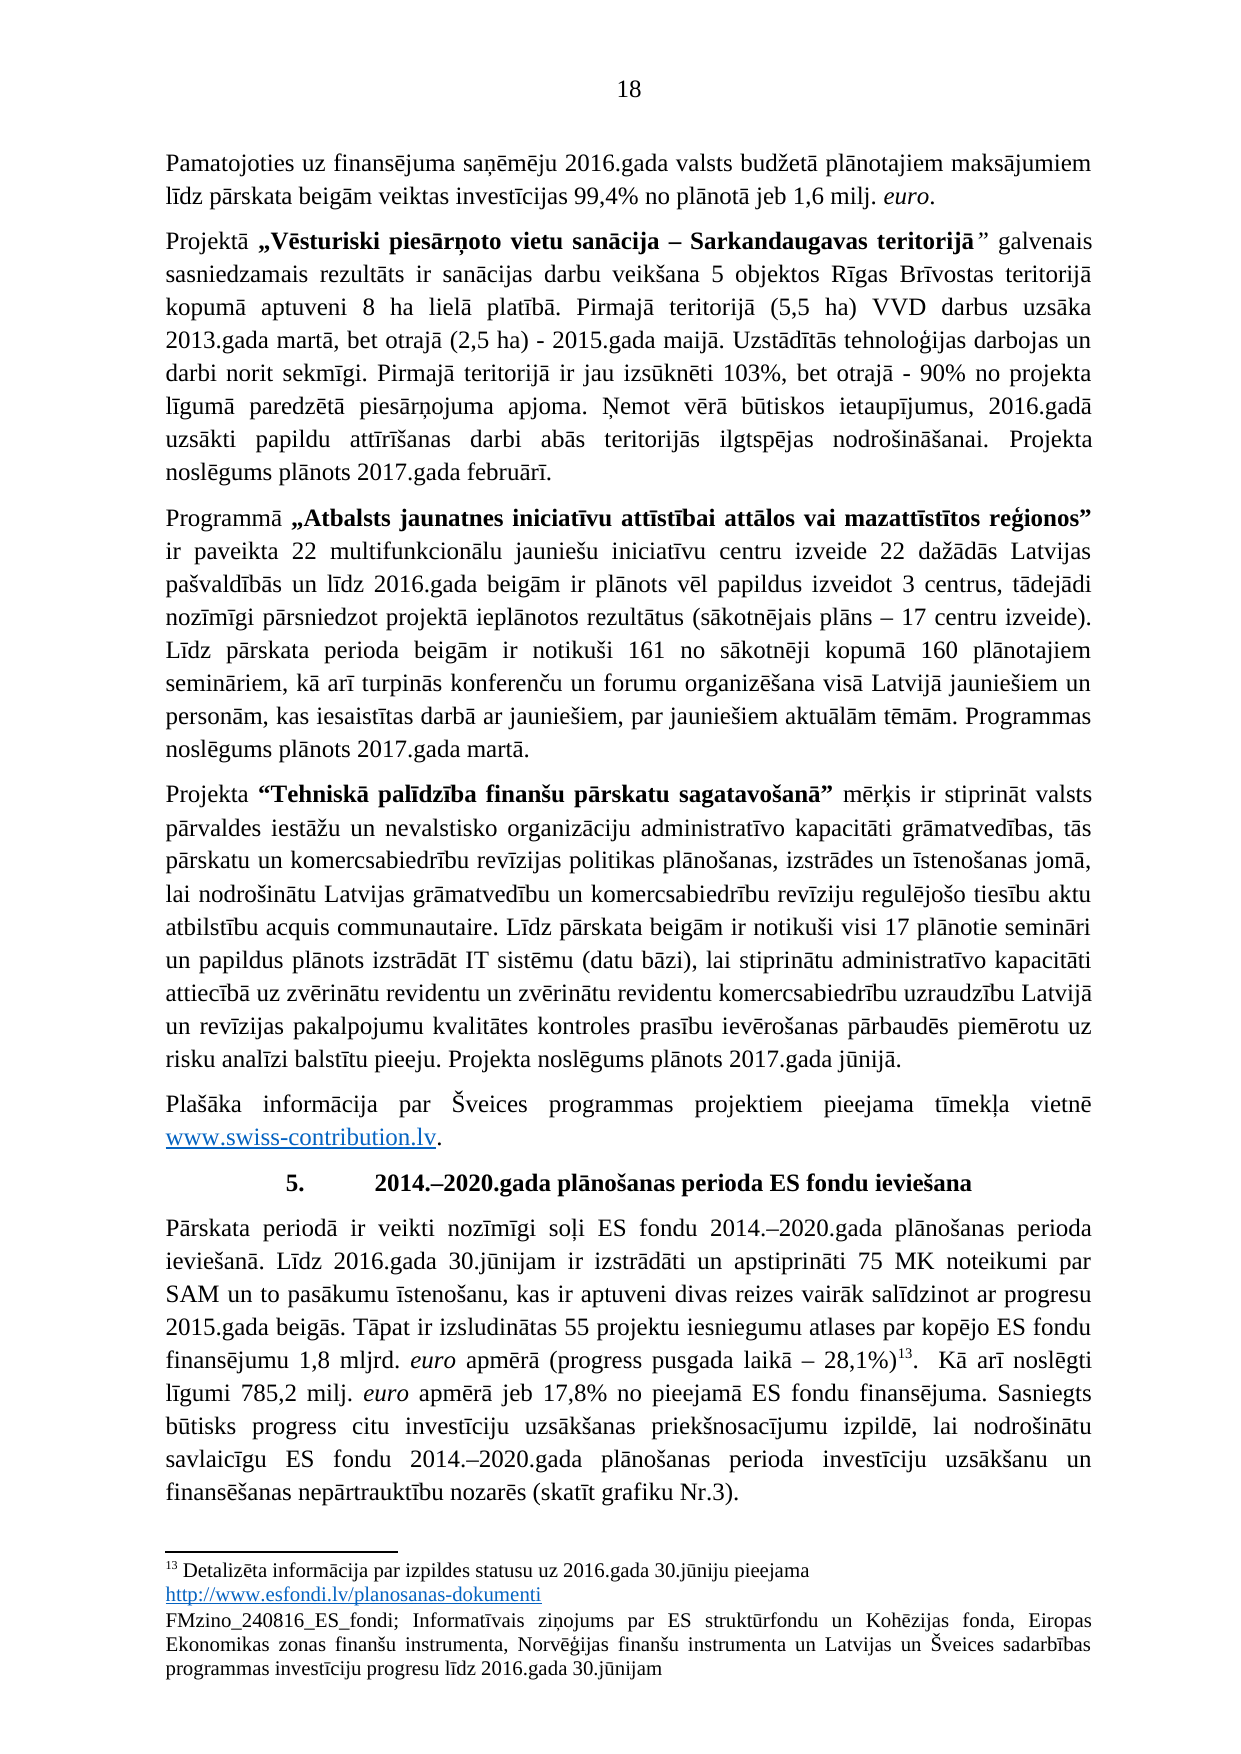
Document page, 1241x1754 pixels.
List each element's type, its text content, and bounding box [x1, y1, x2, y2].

text 2014.–2020.gada plānošanas perioda ES fondu ieviešana [165, 1168, 1092, 1197]
text Pamatojoties uz finansējuma saņēmēju 2016.gada valsts budžetā plānotajiem maksājumiem līdz pārskata beigām veiktas investīcijas 99,4% no plānotā jeb 1,6 milj. euro. [165, 148, 1092, 209]
text Projektā „Vēsturiski piesārņoto vietu sanācija – Sarkandaugavas teritorijā” galvenais sasniedzamais rezultāts ir sanācijas darbu veikšana 5 objektos Rīgas Brīvostas teritorijā kopumā aptuveni 8 ha lielā platībā. Pirmajā teritorijā (5,5 ha) VVD darbus uzsāka 2013.gada martā, bet otrajā (2,5 ha) - 2015.gada maijā. Uzstādītās tehnoloģijas darbojas un darbi norit sekmīgi. Pirmajā teritorijā ir jau izsūknēti 103%, bet otrajā - 90% no projekta līgumā paredzētā piesārņojuma apjoma. Ņemot vērā būtiskos ietaupījumus, 2016.gadā uzsākti papildu attīrīšanas darbi abās teritorijās ilgtspējas nodrošināšanai. Projekta noslēgums plānots 2017.gada februārī. [165, 226, 1092, 486]
text Projekta “Tehniskā palīdzība finanšu pārskatu sagatavošanā” mērķis ir stiprināt valsts pārvaldes iestāžu un nevalstisko organizāciju administratīvo kapacitāti grāmatvedības, tās pārskatu un komercsabiedrību revīzijas politikas plānošanas, izstrādes un īstenošanas jomā, lai nodrošinātu Latvijas grāmatvedību un komercsabiedrību revīziju regulējošo tiesību aktu atbilstību acquis communautaire. Līdz pārskata beigām ir notikuši visi 17 plānotie semināri un papildus plānots izstrādāt IT sistēmu (datu bāzi), lai stiprinātu administratīvo kapacitāti attiecībā uz zvērinātu revidentu un zvērinātu revidentu komercsabiedrību uzraudzību Latvijā un revīzijas pakalpojumu kvalitātes kontroles prasību ievērošanas pārbaudēs piemērotu uz risku analīzi balstītu pieeju. Projekta noslēgums plānots 2017.gada jūnijā. [165, 779, 1092, 1072]
text Plašāka informācija par Šveices programmas projektiem pieejama tīmekļa vietnē www.swiss-contribution.lv. [165, 1089, 1092, 1151]
text Pārskata periodā ir veikti nozīmīgi soļi ES fondu 2014.–2020.gada plānošanas perioda ieviešanā. Līdz 2016.gada 30.jūnijam ir izstrādāti un apstiprināti 75 MK noteikumi par SAM un to pasākumu īstenošanu, kas ir aptuveni divas reizes vairāk salīdzinot ar progresu 2015.gada beigās. Tāpat ir izsludinātas 55 projektu iesniegumu atlases par kopējo ES fondu finansējumu 1,8 mljrd. euro apmērā (progress pusgada laikā – 28,1%). Kā arī noslēgti līgumi 785,2 milj. euro apmērā jeb 17,8% no pieejamā ES fondu finansējuma. Sasniegts būtisks progress citu investīciju uzsākšanas priekšnosacījumu izpildē, lai nodrošinātu savlaicīgu ES fondu 2014.–2020.gada plānošanas perioda investīciju uzsākšanu un finansēšanas nepārtrauktību nozarēs (skatīt grafiku Nr.3). [165, 1213, 1092, 1506]
text Programmā „Atbalsts jaunatnes iniciatīvu attīstībai attālos vai mazattīstītos reģionos” ir paveikta 22 multifunkcionālu jauniešu iniciatīvu centru izveide 22 dažādās Latvijas pašvaldībās un līdz 2016.gada beigām ir plānots vēl papildus izveidot 3 centrus, tādejādi nozīmīgi pārsniedzot projektā ieplānotos rezultātus (sākotnējais plāns – 17 centru izveide). Līdz pārskata perioda beigām ir notikuši 161 no sākotnēji kopumā 160 plānotajiem semināriem, kā arī turpinās konferenču un forumu organizēšana visā Latvijā jauniešiem un personām, kas iesaistītas darbā ar jauniešiem, par jauniešiem aktuālām tēmām. Programmas noslēgums plānots 2017.gada martā. [165, 503, 1092, 763]
